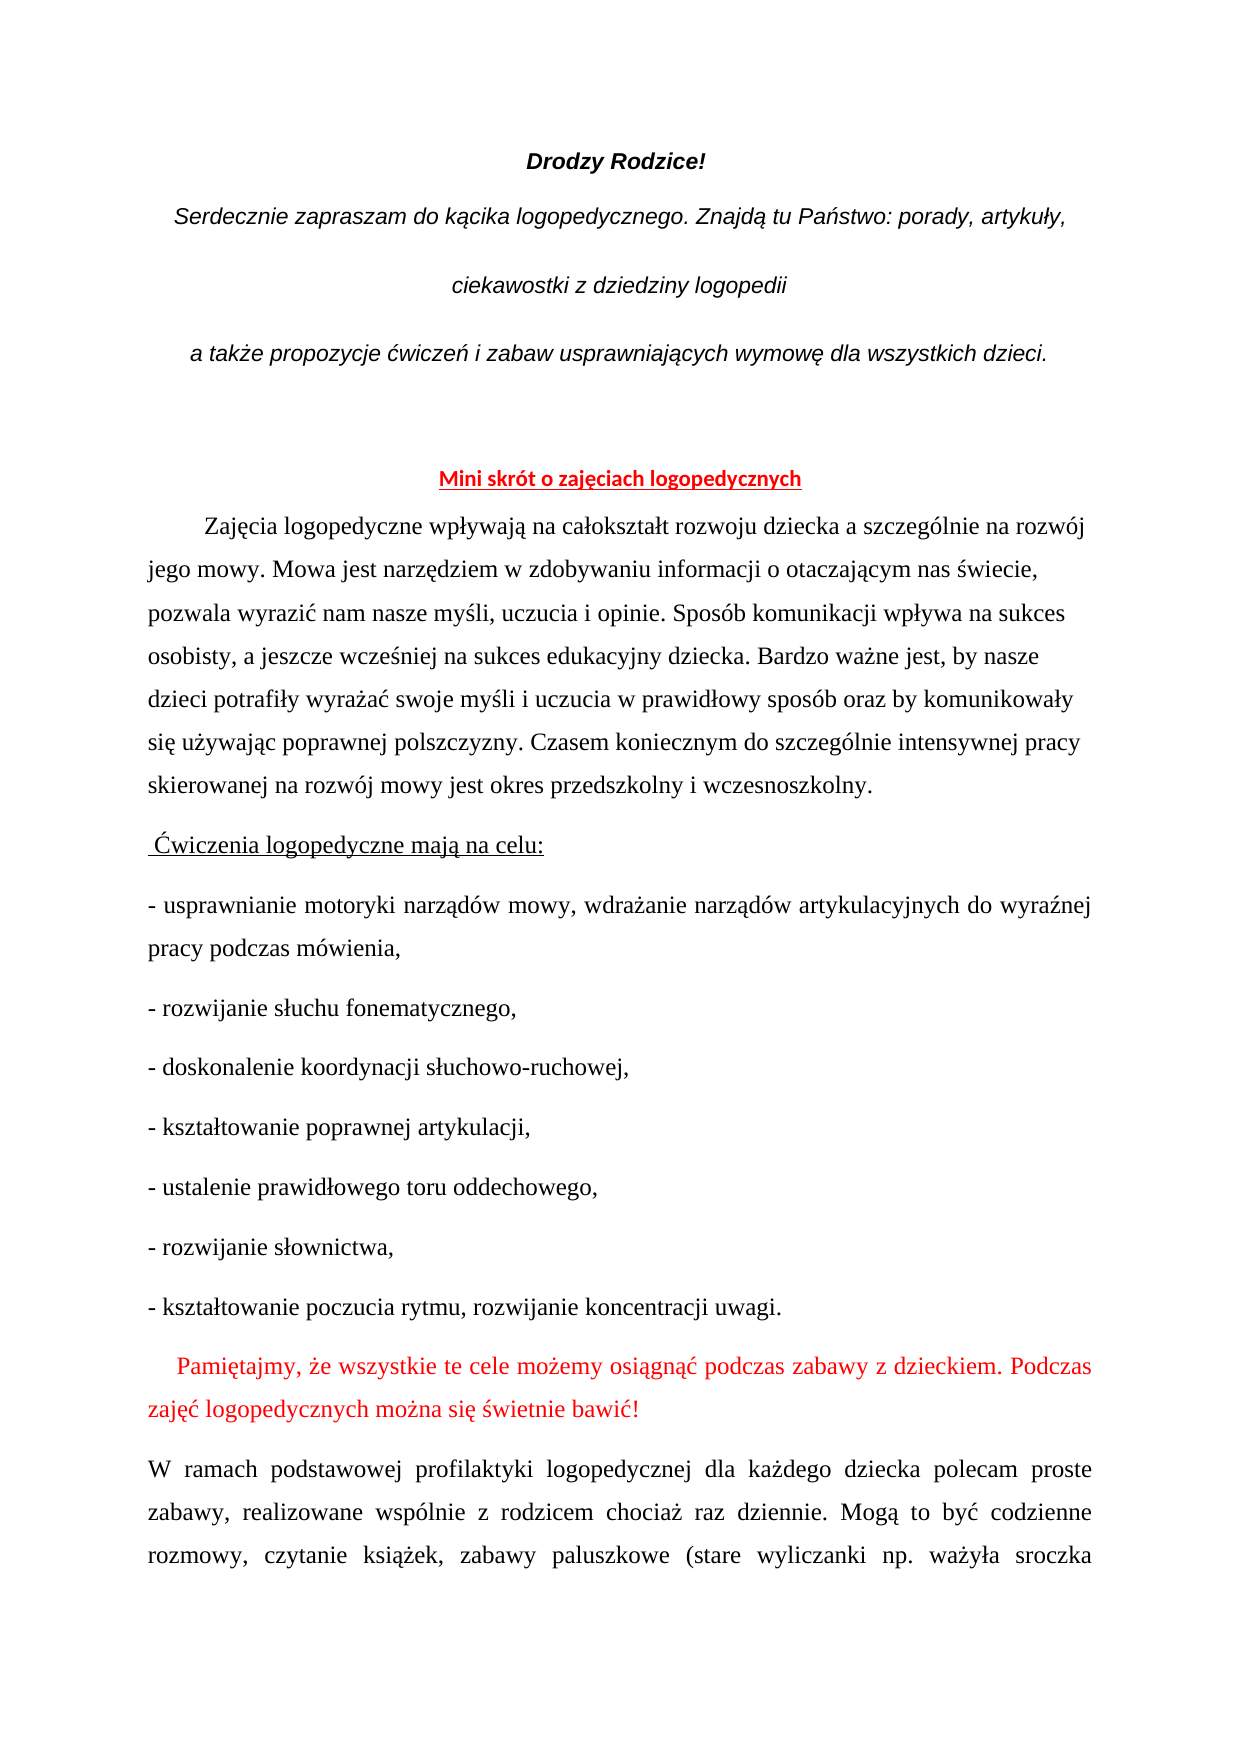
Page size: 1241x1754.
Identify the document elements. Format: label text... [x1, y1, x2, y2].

text - rozwijanie słuchu fonematycznego, [148, 993, 1093, 1021]
text - doskonalenie koordynacji słuchowo-ruchowej, [148, 1052, 1093, 1081]
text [148, 1454, 1093, 1569]
text ciekawostki z dziedziny logopedii [148, 272, 1093, 298]
text Serdecznie zapraszam do kącika logopedycznego. Znajdą tu Państwo: porady, artykuły, [148, 203, 1093, 229]
text a także propozycje ćwiczeń i zabaw usprawniających wymowę dla wszystkich dzieci. [148, 340, 1093, 367]
text Pamiętajmy, że wszystkie te cele możemy osiągnąć podczas zabawy z dzieckiem. Podczas zajęć logopedycznych można się świetnie bawić! [148, 1351, 1093, 1423]
text Ćwiczenia logopedyczne mają na celu: [148, 830, 1093, 859]
text - usprawnianie motoryki narządów mowy, wdrażanie narządów artykulacyjnych do wyraźnej pracy podczas mówienia, [148, 890, 1093, 962]
text - kształtowanie poprawnej artykulacji, [148, 1112, 1093, 1141]
text Mini skrót o zajęciach logopedycznych [148, 464, 1093, 493]
text - kształtowanie poczucia rytmu, rozwijanie koncentracji uwagi. [148, 1292, 1093, 1320]
text Drodzy Rodzice! [148, 148, 1093, 174]
text - rozwijanie słownictwa, [148, 1232, 1093, 1261]
text - ustalenie prawidłowego toru oddechowego, [148, 1172, 1093, 1201]
text Zajęcia logopedyczne wpływają na całokształt rozwoju dziecka a szczególnie na rozwój jego mowy. Mowa jest narzędziem w zdobywaniu informacji o otaczającym nas świecie, pozwala wyrazić nam nasze myśli, uczucia i opinie. Sposób komunikacji wpływa na sukces osobisty, a jeszcze wcześniej na sukces edukacyjny dziecka. Bardzo ważne jest, by nasze dzieci potrafiły wyrażać swoje myśli i uczucia w prawidłowy sposób oraz by komunikowały się używając poprawnej polszczyzny. Czasem koniecznym do szczególnie intensywnej pracy skierowanej na rozwój mowy jest okres przedszkolny i wczesnoszkolny. [148, 511, 1093, 799]
